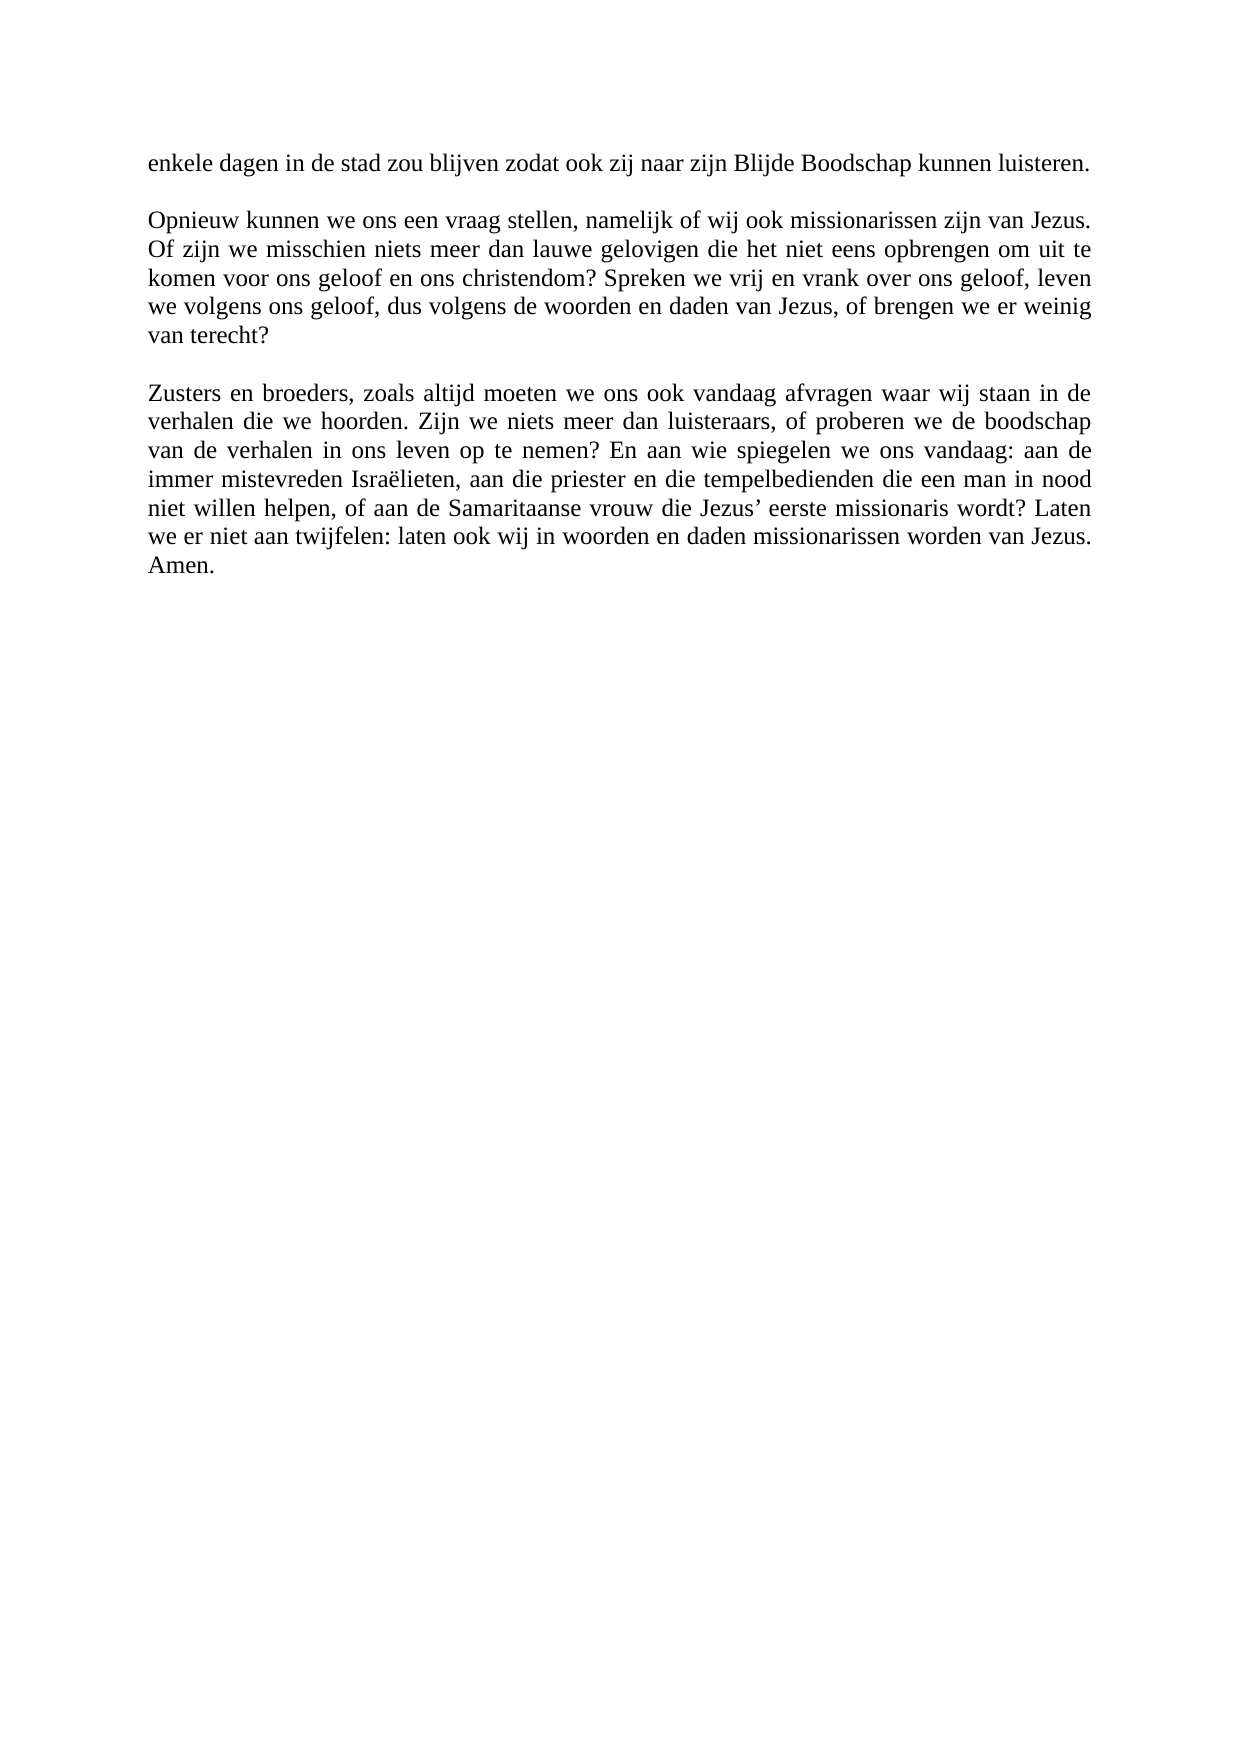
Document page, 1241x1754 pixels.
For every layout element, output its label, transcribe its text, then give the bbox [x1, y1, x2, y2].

text Zusters en broeders, zoals altijd moeten we ons ook vandaag afvragen waar wij staan in de verhalen die we hoorden. Zijn we niets meer dan luisteraars, of proberen we de boodschap van de verhalen in ons leven op te nemen? En aan wie spiegelen we ons vandaag: aan de immer mistevreden Israëlieten, aan die priester en die tempelbedienden die een man in nood niet willen helpen, of aan de Samaritaanse vrouw die Jezus’ eerste missionaris wordt? Laten we er niet aan twijfelen: laten ook wij in woorden en daden missionarissen worden van Jezus. Amen. [148, 378, 1093, 579]
text Opnieuw kunnen we ons een vraag stellen, namelijk of wij ook missionarissen zijn van Jezus. Of zijn we misschien niets meer dan lauwe gelovigen die het niet eens opbrengen om uit te komen voor ons geloof en ons christendom? Spreken we vrij en vrank over ons geloof, leven we volgens ons geloof, dus volgens de woorden en daden van Jezus, of brengen we er weinig van terecht? [148, 205, 1093, 349]
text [148, 148, 1093, 176]
